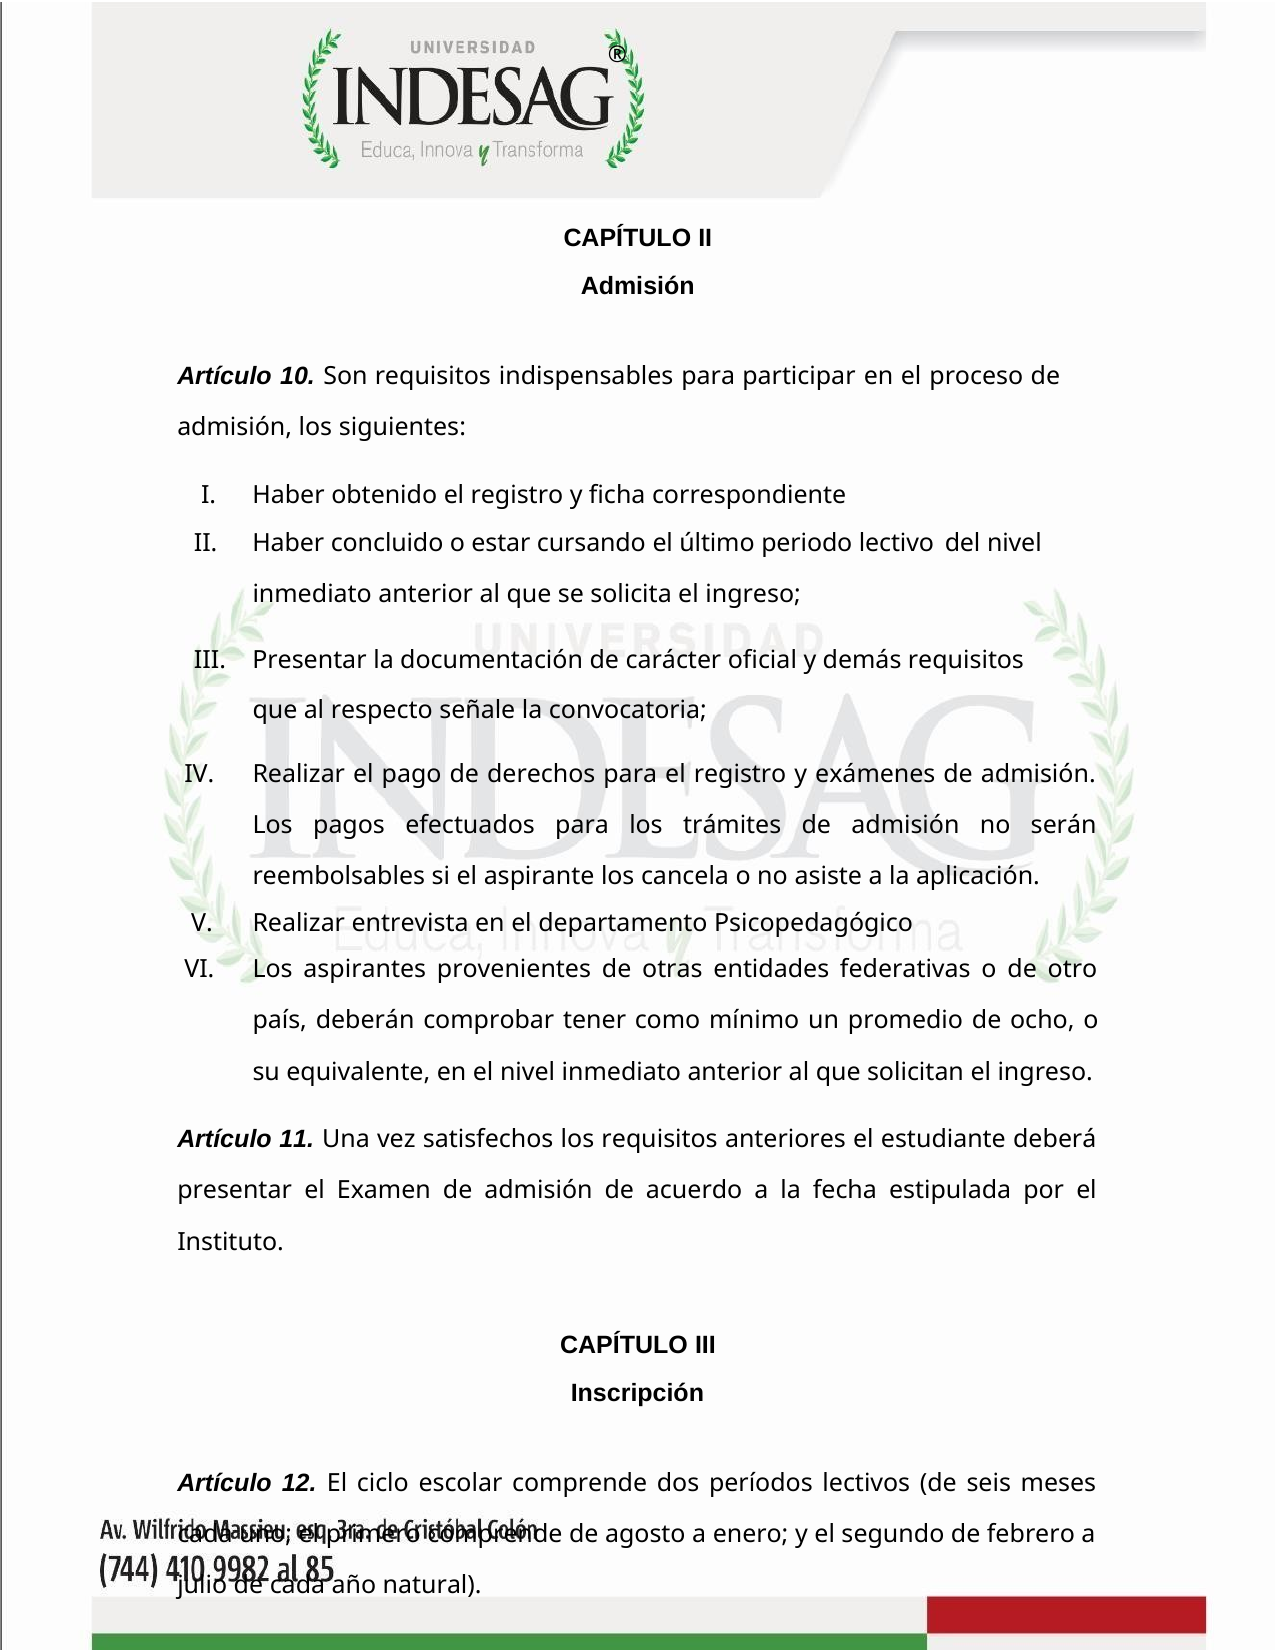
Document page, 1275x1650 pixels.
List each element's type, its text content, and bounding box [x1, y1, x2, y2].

list Haber concluido o estar cursando el último periodo lectivo del nivel inmediato anterior al que se solicita el ingreso; [194, 525, 1094, 610]
text Artículo 12. El ciclo escolar comprende dos períodos lectivos (de seis meses cada uno; el primero comprende de agosto a enero; y el segundo de febrero a julio de cada año natural). [177, 1464, 1097, 1601]
text Artículo 11. Una vez satisfechos los requisitos anteriores el estudiante deberá presentar el Examen de admisión de acuerdo a la fecha estipulada por el Instituto. [177, 1121, 1097, 1258]
list Los aspirantes provenientes de otras entidades federativas o de otro país, deberán comprobar tener como mínimo un promedio de ocho, o su equivalente, en el nivel inmediato anterior al que solicitan el ingreso. [184, 951, 1098, 1087]
list Realizar entrevista en el departamento Psicopedagógico [191, 909, 1142, 937]
list Presentar la documentación de carácter oficial y demás requisitos que al respecto señale la convocatoria; [194, 641, 1056, 725]
text ® [129, 38, 1105, 69]
text Inscripción [174, 1378, 1100, 1407]
list Haber obtenido el registro y ficha correspondiente [201, 476, 1142, 510]
text CAPÍTULO III [174, 1330, 1101, 1358]
text CAPÍTULO II [174, 223, 1101, 252]
text Admisión [174, 271, 1101, 299]
text Artículo 10. Son requisitos indispensables para participar en el proceso de admisión, los siguientes: [177, 357, 1121, 443]
list Realizar el pago de derechos para el registro y exámenes de admisión. Los pagos efectuados para los trámites de admisión no serán reembolsables si el aspirante los cancela o no asiste a la aplicación. [184, 756, 1097, 892]
picture [0, 2, 1275, 1650]
